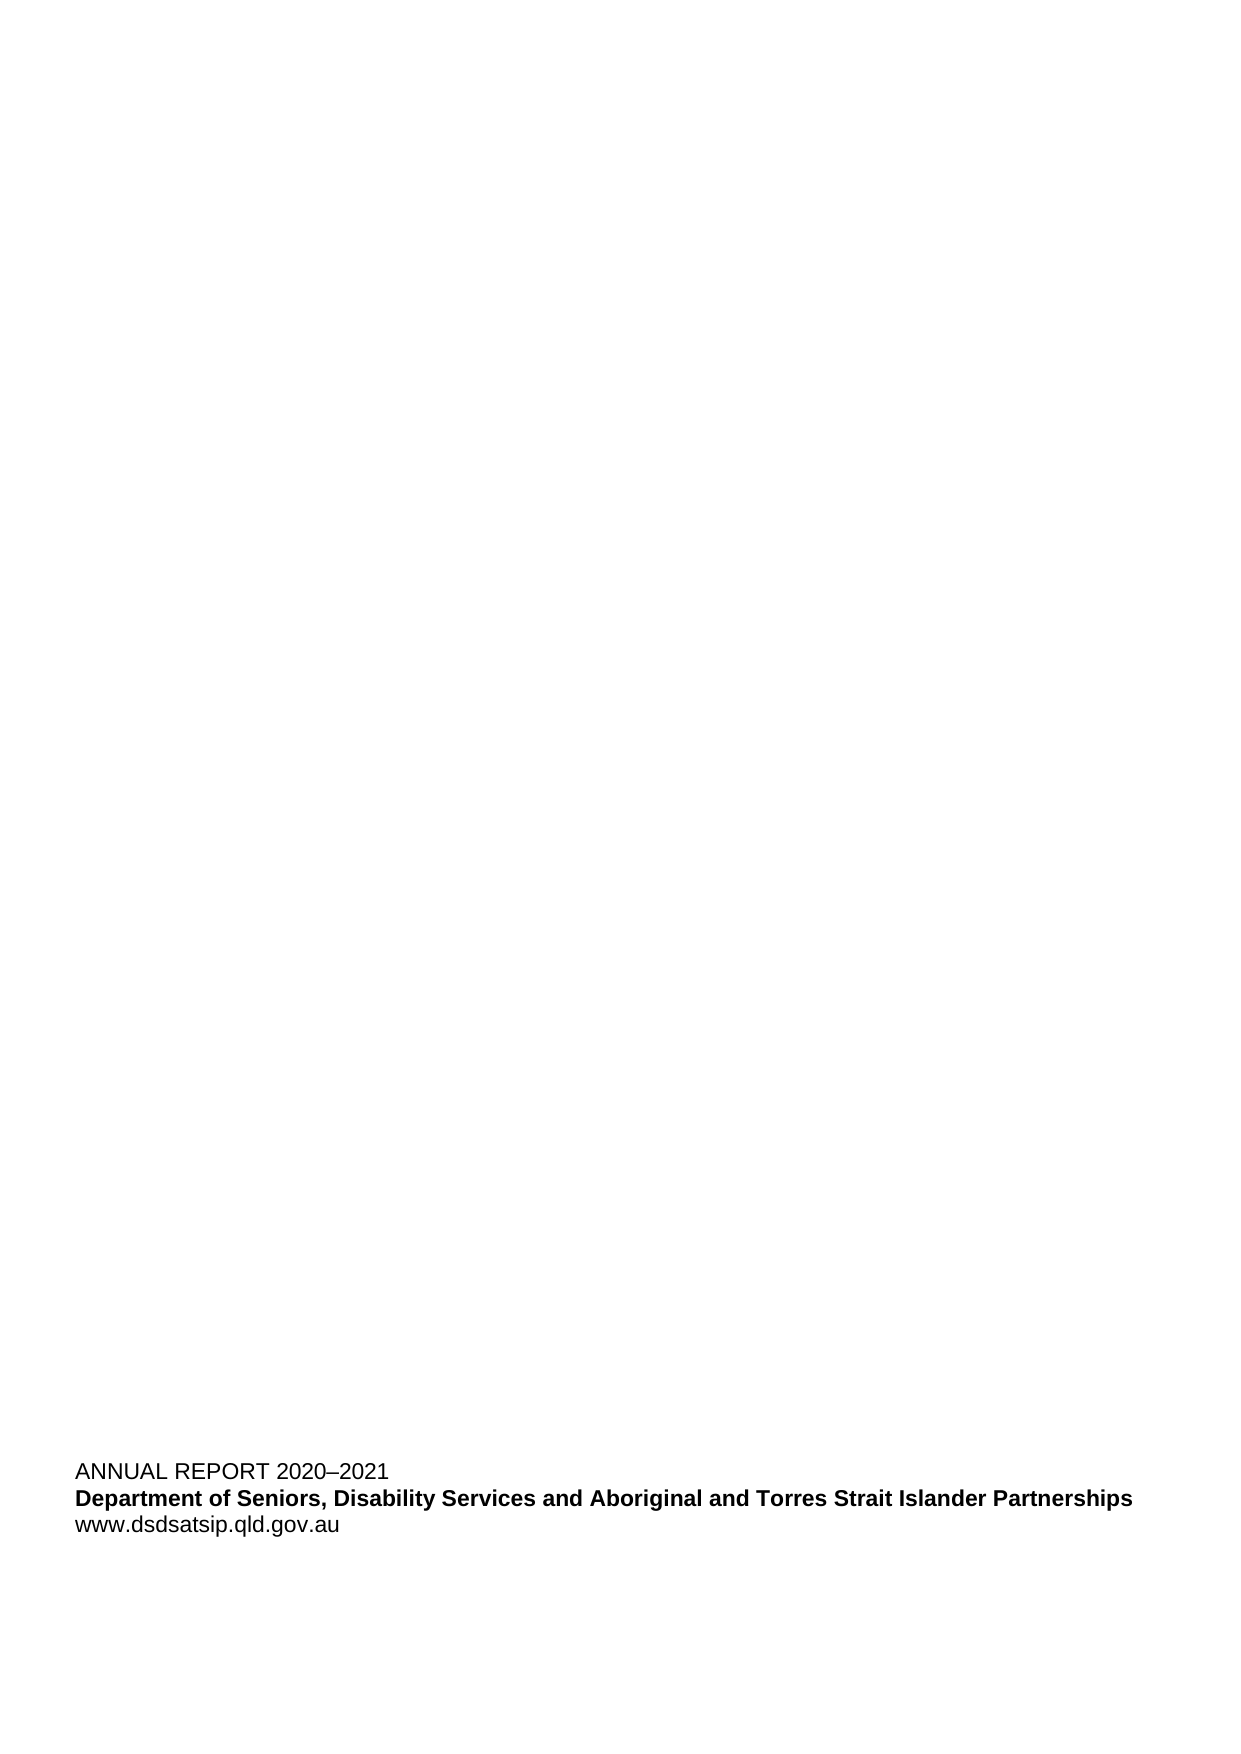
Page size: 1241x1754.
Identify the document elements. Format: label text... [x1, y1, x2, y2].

text www.dsdsatsip.qld.gov.au [75, 1511, 1165, 1537]
text Annual Report 2020–2021 [75, 1458, 1165, 1484]
text Department of Seniors, Disability Services and Aboriginal and Torres Strait Islander Partnerships [75, 1484, 1165, 1511]
